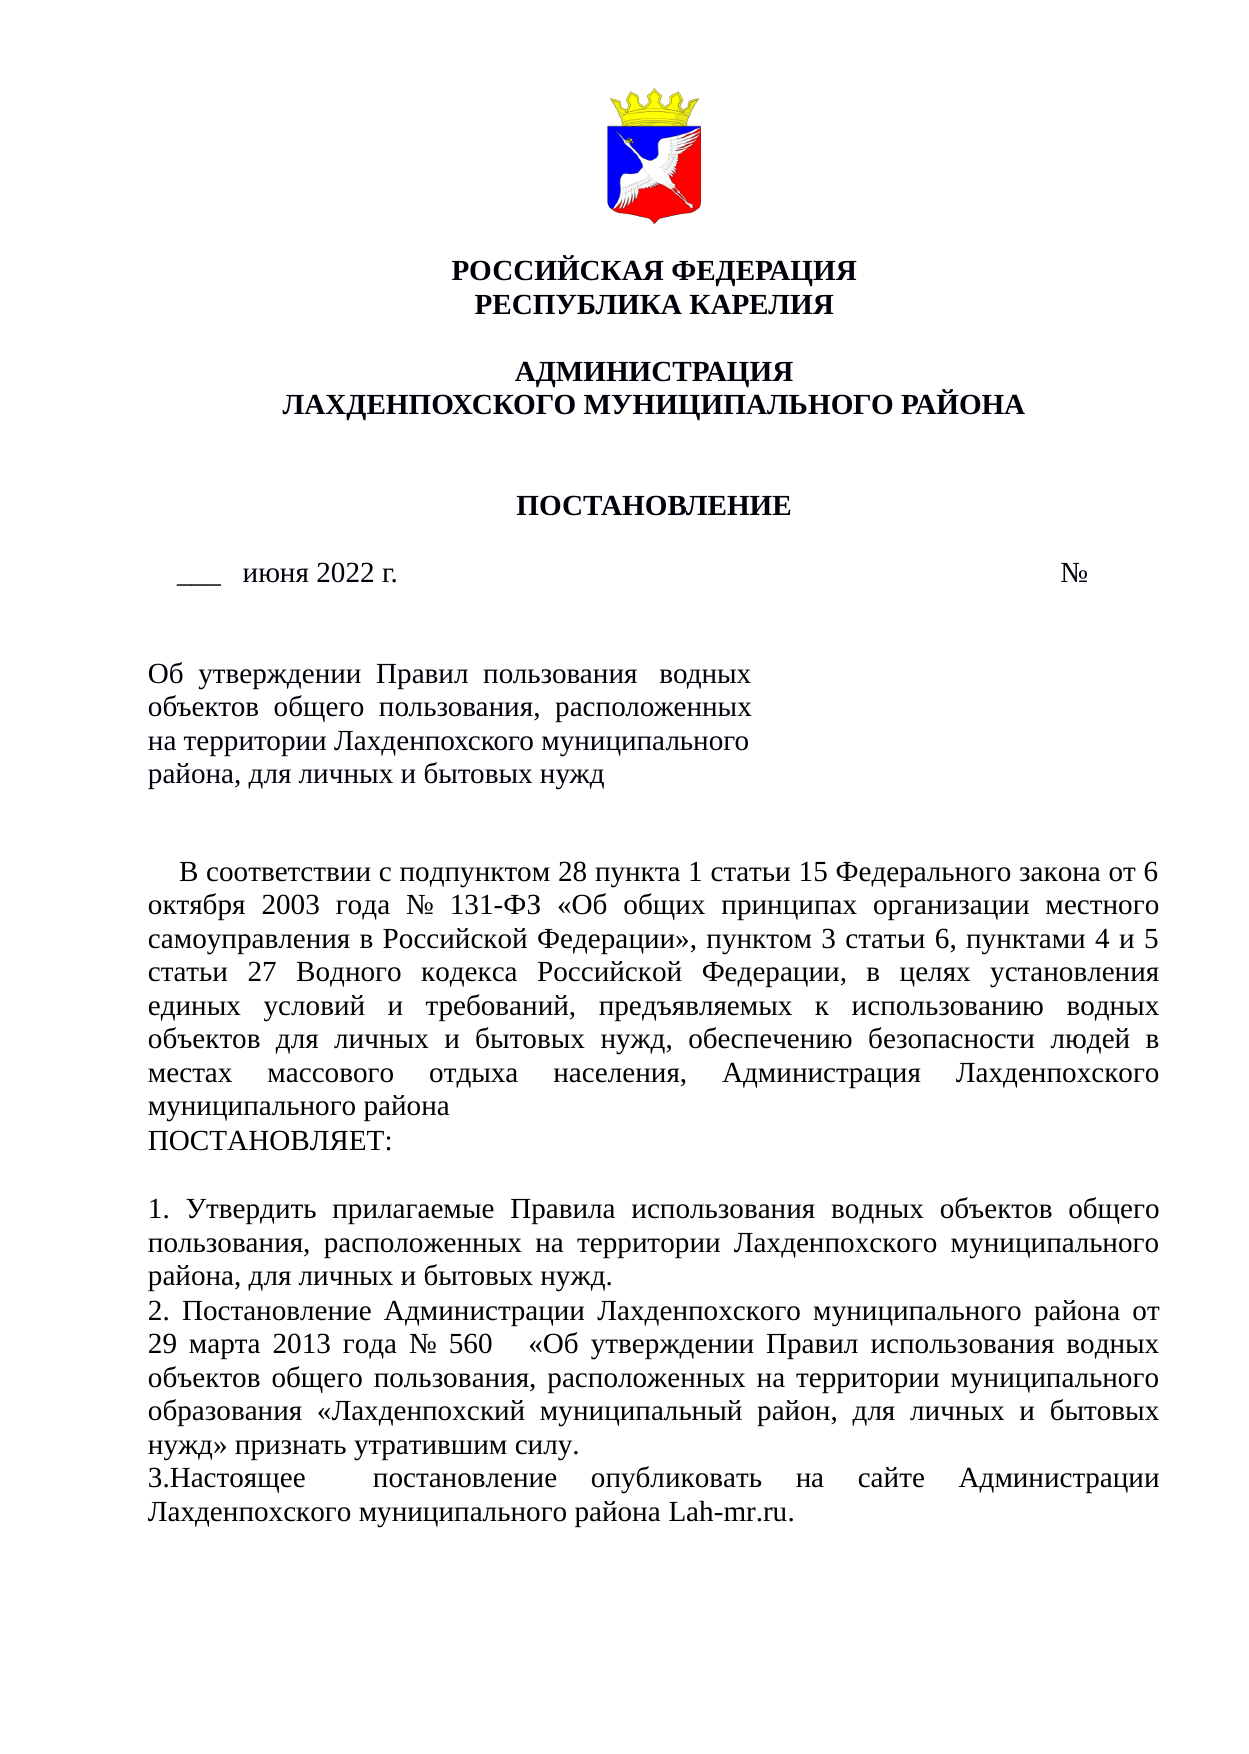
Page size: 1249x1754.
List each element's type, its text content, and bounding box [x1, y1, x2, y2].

text ___ июня 2022 г. № [148, 555, 1160, 589]
text ПОСТАНОВЛЕНИЕ [148, 488, 1160, 522]
text Об утверждении Правил пользования водных [148, 656, 1160, 689]
text В соответствии с подпунктом 28 пункта 1 статьи 15 Федерального закона от 6 октября 2003 года № 131-ФЗ «Об общих принципах организации местного самоуправления в Российской Федерации», пунктом 3 статьи 6, пунктами 4 и 5 статьи 27 Водного кодекса Российской Федерации, в целях установления единых условий и требований, предъявляемых к использованию водных объектов для личных и бытовых нужд, обеспечению безопасности людей в местах массового отдыха населения, Администрация Лахденпохского муниципального района [148, 854, 1160, 1122]
text 2. Постановление Администрации Лахденпохского муниципального района от 29 марта 2013 года № 560 «Об утверждении Правил использования водных объектов общего пользования, расположенных на территории муниципального образования «Лахденпохский муниципальный район, для личных и бытовых нужд» признать утратившим силу. [148, 1293, 1160, 1460]
text района, для личных и бытовых нужд [148, 756, 1160, 790]
text 3.Настоящее постановление опубликовать на сайте Администрации Лахденпохского муниципального района Lah-mr.ru. [148, 1460, 1160, 1527]
text РЕСПУБЛИКА КАРЕЛИЯ [148, 287, 1160, 320]
text РОССИЙСКАЯ ФЕДЕРАЦИЯ [148, 253, 1160, 287]
text на территории Лахденпохского муниципального [148, 723, 1160, 756]
text АДМИНИСТРАЦИЯ [148, 354, 1160, 387]
text ЛАХДЕНПОХСКОГО МУНИЦИПАЛЬНОГО РАЙОНА [148, 387, 1160, 421]
text ПОСТАНОВЛЯЕТ: [148, 1123, 1160, 1156]
text 1. Утвердить прилагаемые Правила использования водных объектов общего пользования, расположенных на территории Лахденпохского муниципального района, для личных и бытовых нужд. [148, 1191, 1160, 1292]
text объектов общего пользования, расположенных [148, 689, 1160, 723]
